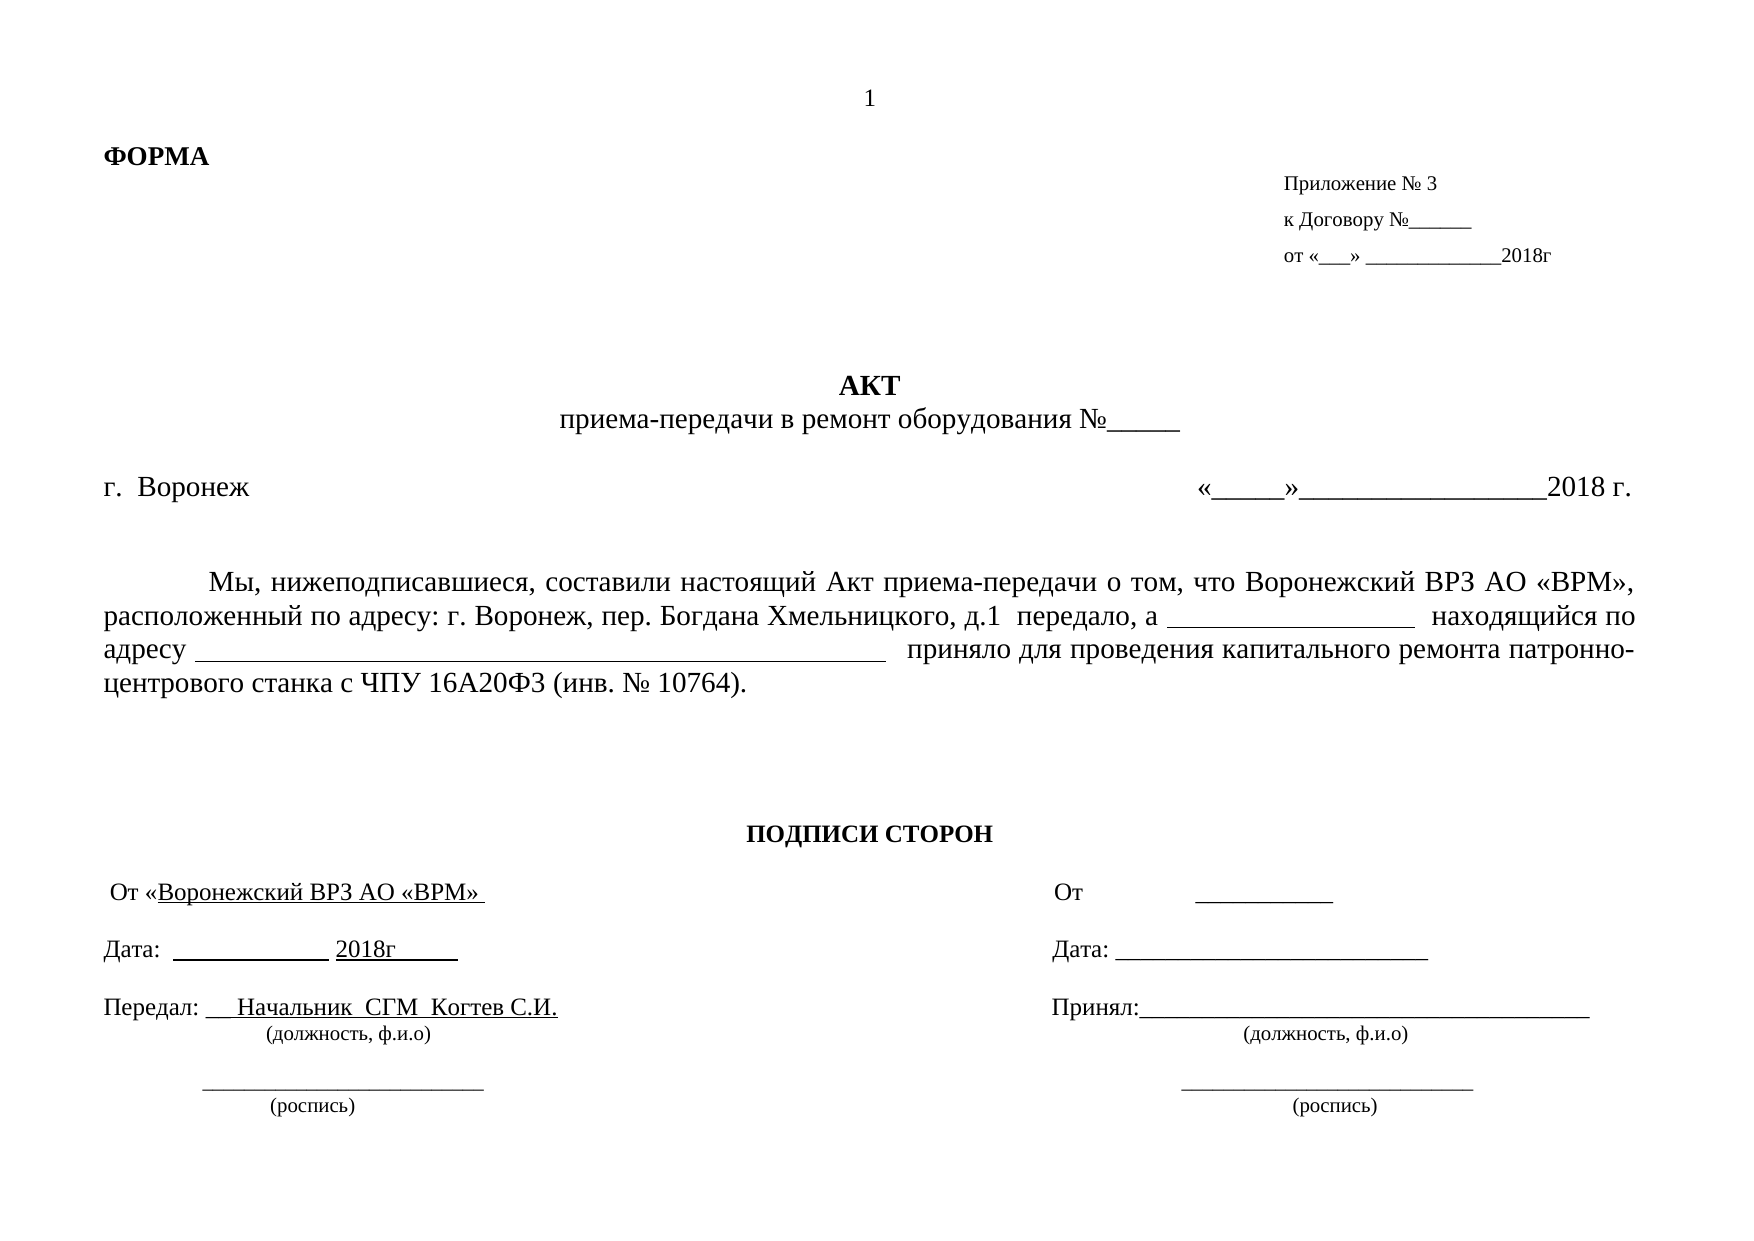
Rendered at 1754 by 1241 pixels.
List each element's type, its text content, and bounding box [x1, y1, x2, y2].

text От «Воронежский ВРЗ АО «ВРМ» От ___________ [103, 877, 1636, 906]
text (роспись) (роспись) [103, 1093, 1636, 1117]
text ФОРМА [103, 140, 1636, 171]
text АКТ [103, 368, 1636, 402]
text Дата: 2018г Дата: _________________________ [103, 934, 1636, 963]
text ПОДПИСИ СТОРОН [103, 819, 1636, 848]
table_header Приложение № 3 к Договору №______ от «___» _____________2018г [1273, 171, 1627, 267]
text Передал: __ Начальник СГМ Когтев С.И. Принял:____________________________________ [103, 992, 1636, 1021]
text (должность, ф.и.о) (должность, ф.и.о) [103, 1021, 1636, 1045]
text ___________________________ ____________________________ [103, 1069, 1636, 1093]
text Мы, нижеподписавшиеся, составили настоящий Акт приема-передачи о том, что Воронежский ВРЗ АО «ВРМ», расположенный по адресу: г. Воронеж, пер. Богдана Хмельницкого, д.1 передало, а находящийся по адресу приняло для проведения капитального ремонта патронно-центрового станка с ЧПУ 16А20Ф3 (инв. № 10764). [103, 564, 1636, 699]
text приема-передачи в ремонт оборудования №_____ [103, 402, 1636, 435]
text г. Воронеж «_____»_________________2018 г. [103, 469, 1636, 502]
